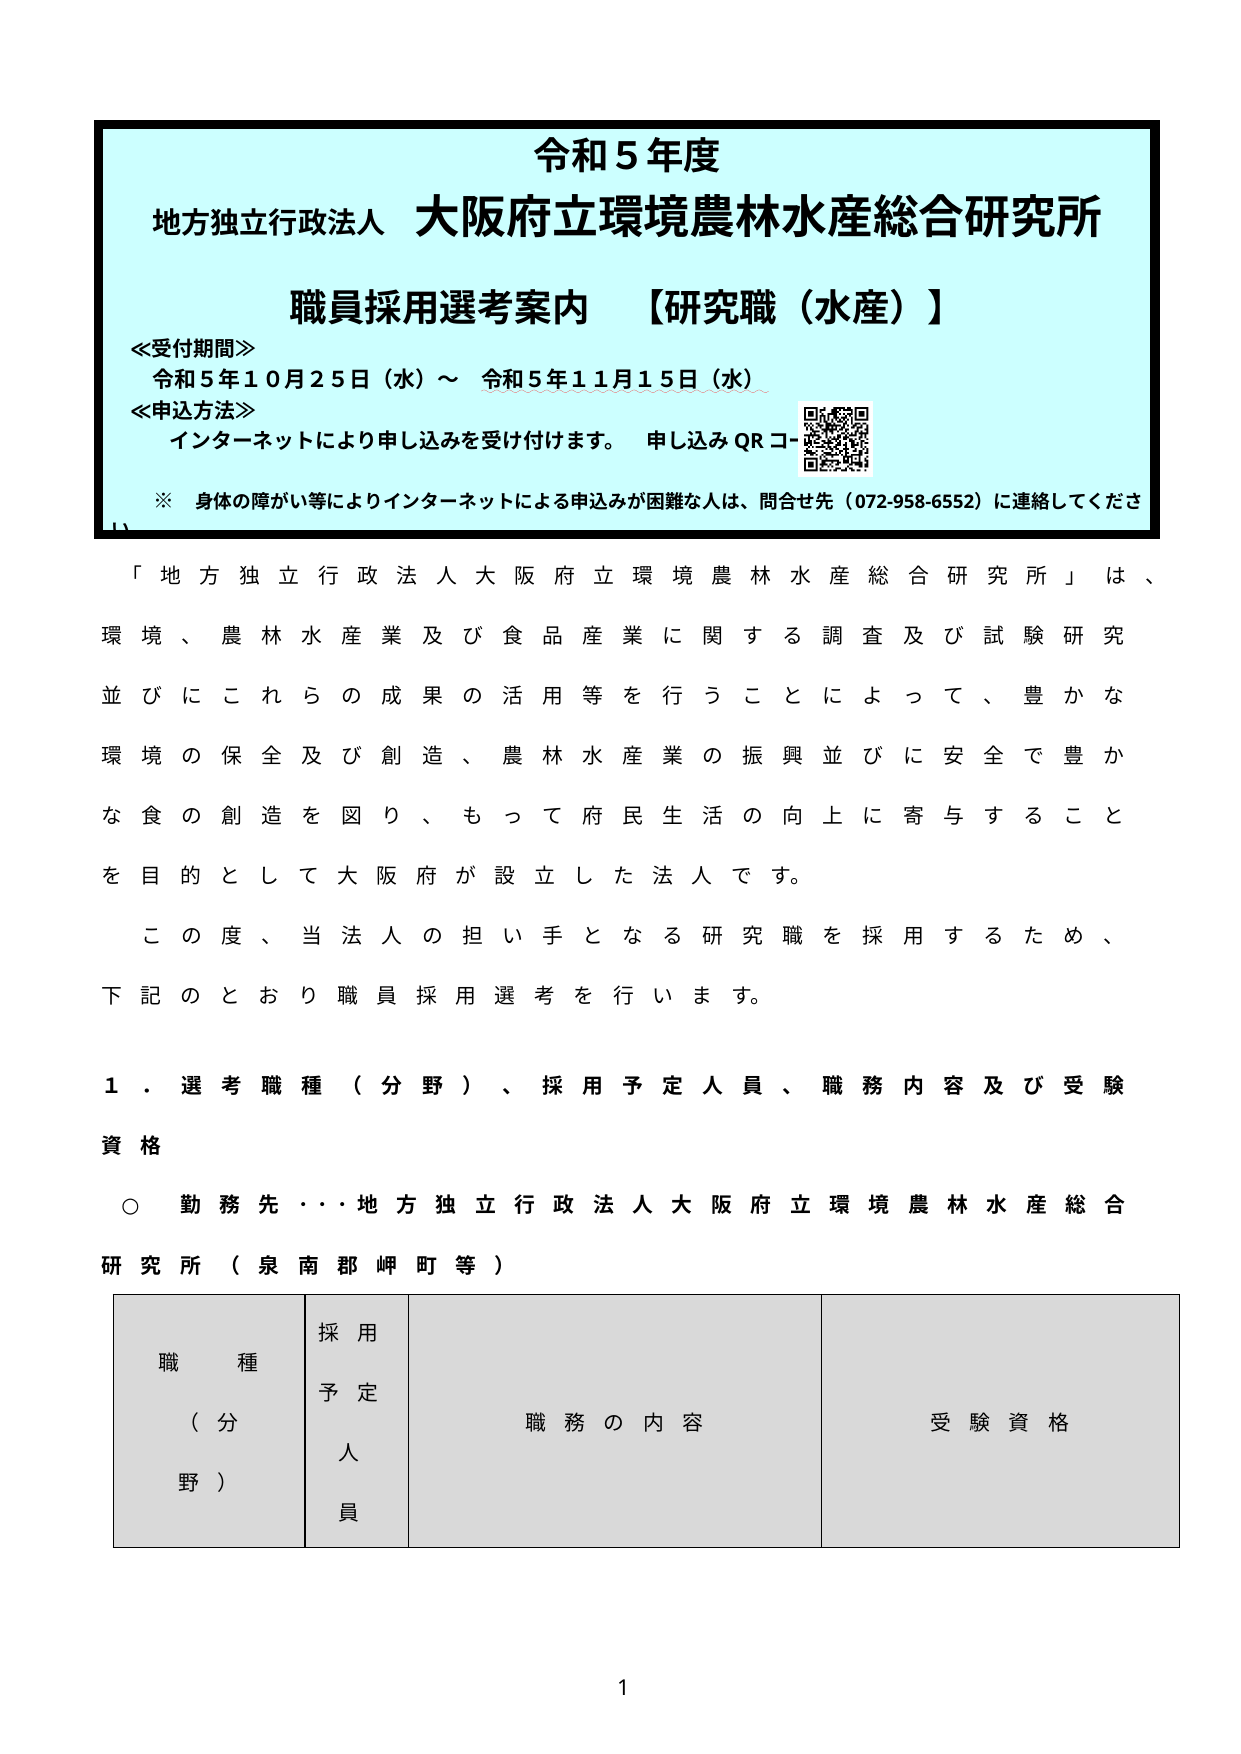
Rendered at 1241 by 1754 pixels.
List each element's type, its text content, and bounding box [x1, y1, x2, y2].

picture [798, 401, 873, 477]
text ○ 勤務先･･･地方独立行政法人大阪府立環境農林水産総合研究所（泉南郡岬町等） [101, 1174, 1145, 1294]
table_header 職 種 （分 野） [114, 1295, 304, 1547]
table_header 職務の内容 [409, 1295, 821, 1547]
text この度、当法人の担い手となる研究職を採用するため、下記のとおり職員採用選考を行います。 [101, 904, 1145, 1024]
text １．選考職種（分野）、採用予定人員、職務内容及び受験資格 [101, 1054, 1145, 1174]
table_header 採用予定 人 員 [306, 1295, 408, 1547]
table_header 受験資格 [822, 1295, 1179, 1547]
text 「地方独立行政法人大阪府立環境農林水産総合研究所」は、環境、農林水産業及び食品産業に関する調査及び試験研究並びにこれらの成果の活用等を行うことによって、豊かな環境の保全及び創造、農林水産業の振興並びに安全で豊かな食の創造を図り、もって府民生活の向上に寄与することを目的として大阪府が設立した法人です。 [101, 544, 1145, 904]
